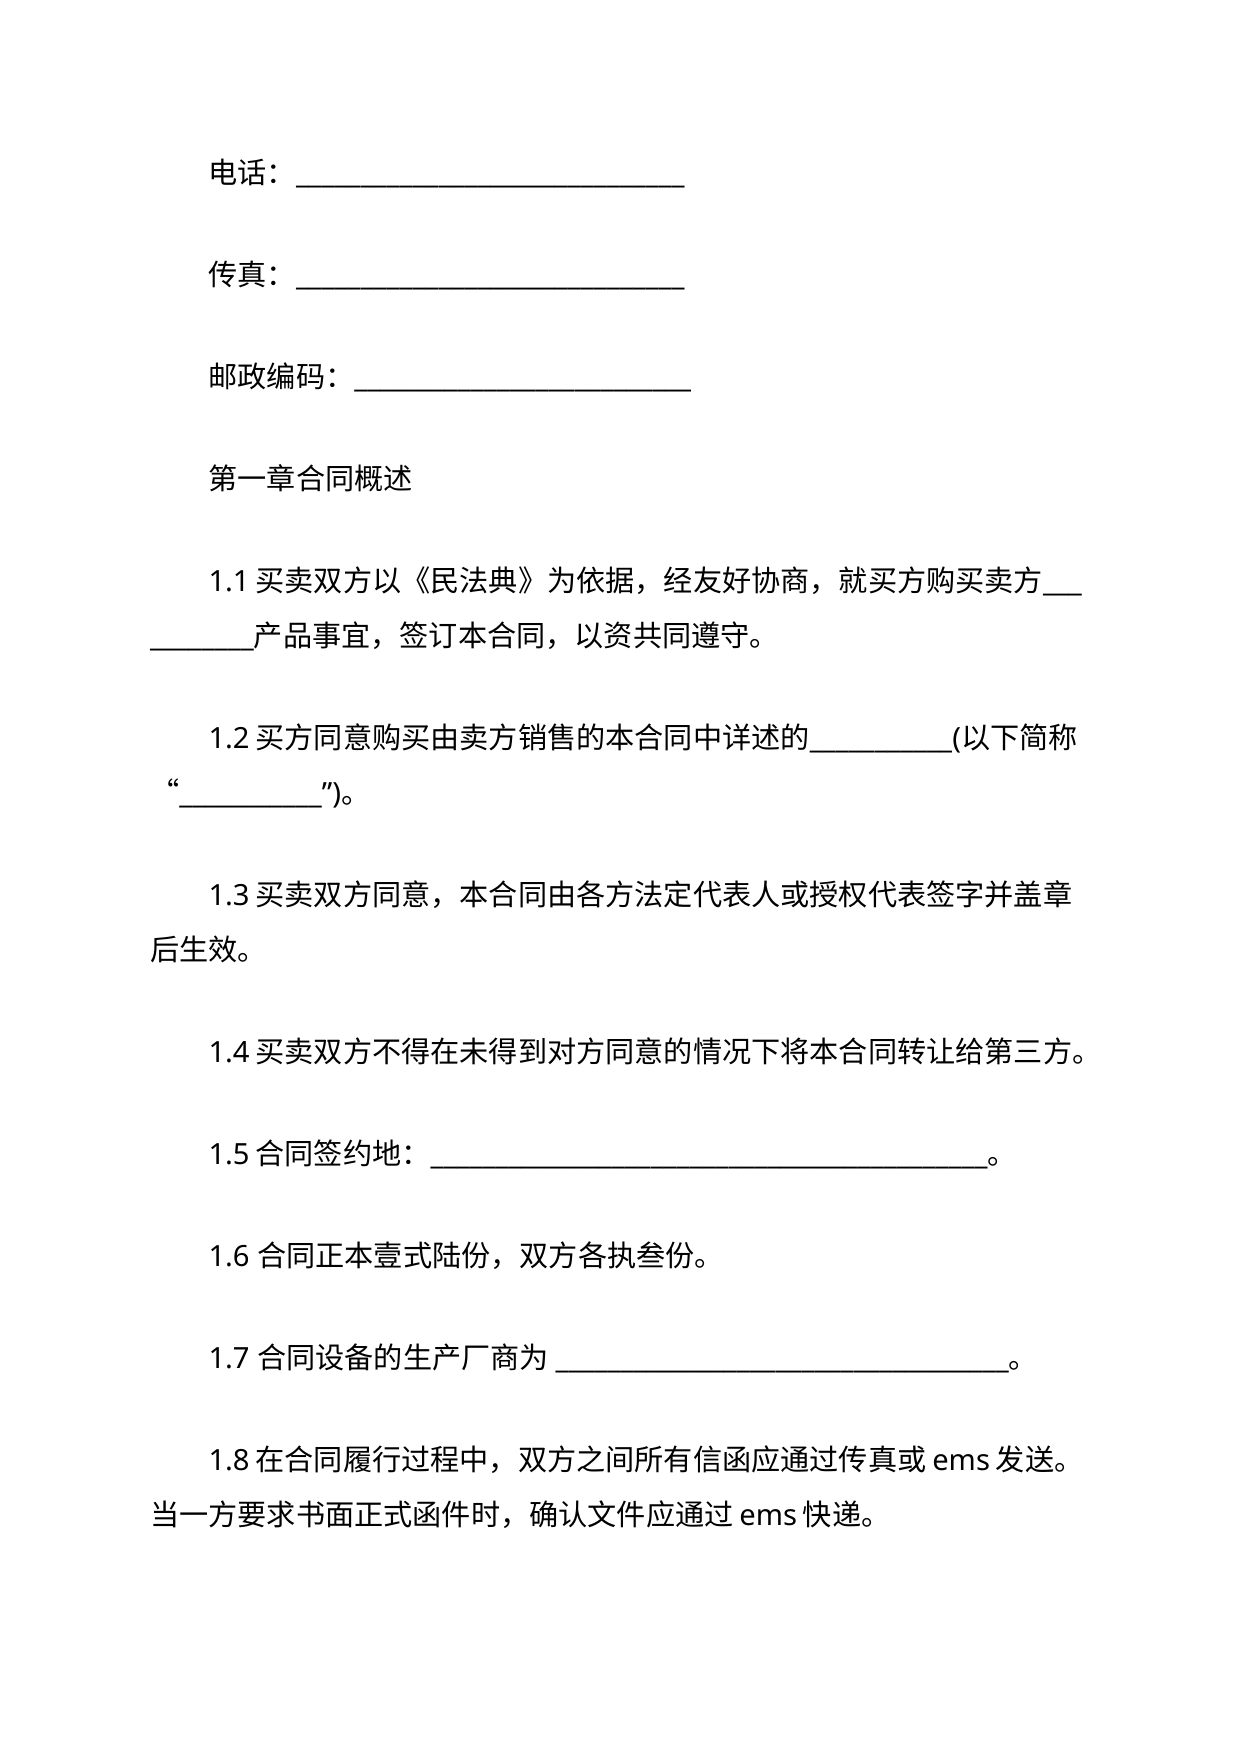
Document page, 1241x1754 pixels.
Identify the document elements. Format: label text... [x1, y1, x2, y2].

text 传真：______________________________ [150, 252, 1090, 294]
text 1.5合同签约地：___________________________________________。 [150, 1130, 1090, 1173]
text 第一章合同概述 [150, 456, 1090, 498]
text 1.6 合同正本壹式陆份，双方各执叁份。 [150, 1232, 1090, 1275]
text 1.2买方同意购买由卖方销售的本合同中详述的___________(以下简称“___________”)。 [150, 715, 1090, 812]
text 电话：______________________________ [150, 150, 1090, 192]
text 1.7 合同设备的生产厂商为 ___________________________________。 [150, 1334, 1090, 1377]
text 1.4买卖双方不得在未得到对方同意的情况下将本合同转让给第三方。 [150, 1028, 1090, 1071]
text 1.3买卖双方同意，本合同由各方法定代表人或授权代表签字并盖章后生效。 [150, 872, 1090, 969]
text 1.8在合同履行过程中，双方之间所有信函应通过传真或ems发送。当一方要求书面正式函件时，确认文件应通过ems快递。 [150, 1436, 1090, 1534]
text 邮政编码：__________________________ [150, 354, 1090, 396]
text 1.1买卖双方以《民法典》为依据，经友好协商，就买方购买卖方___________产品事宜，签订本合同，以资共同遵守。 [150, 558, 1090, 655]
